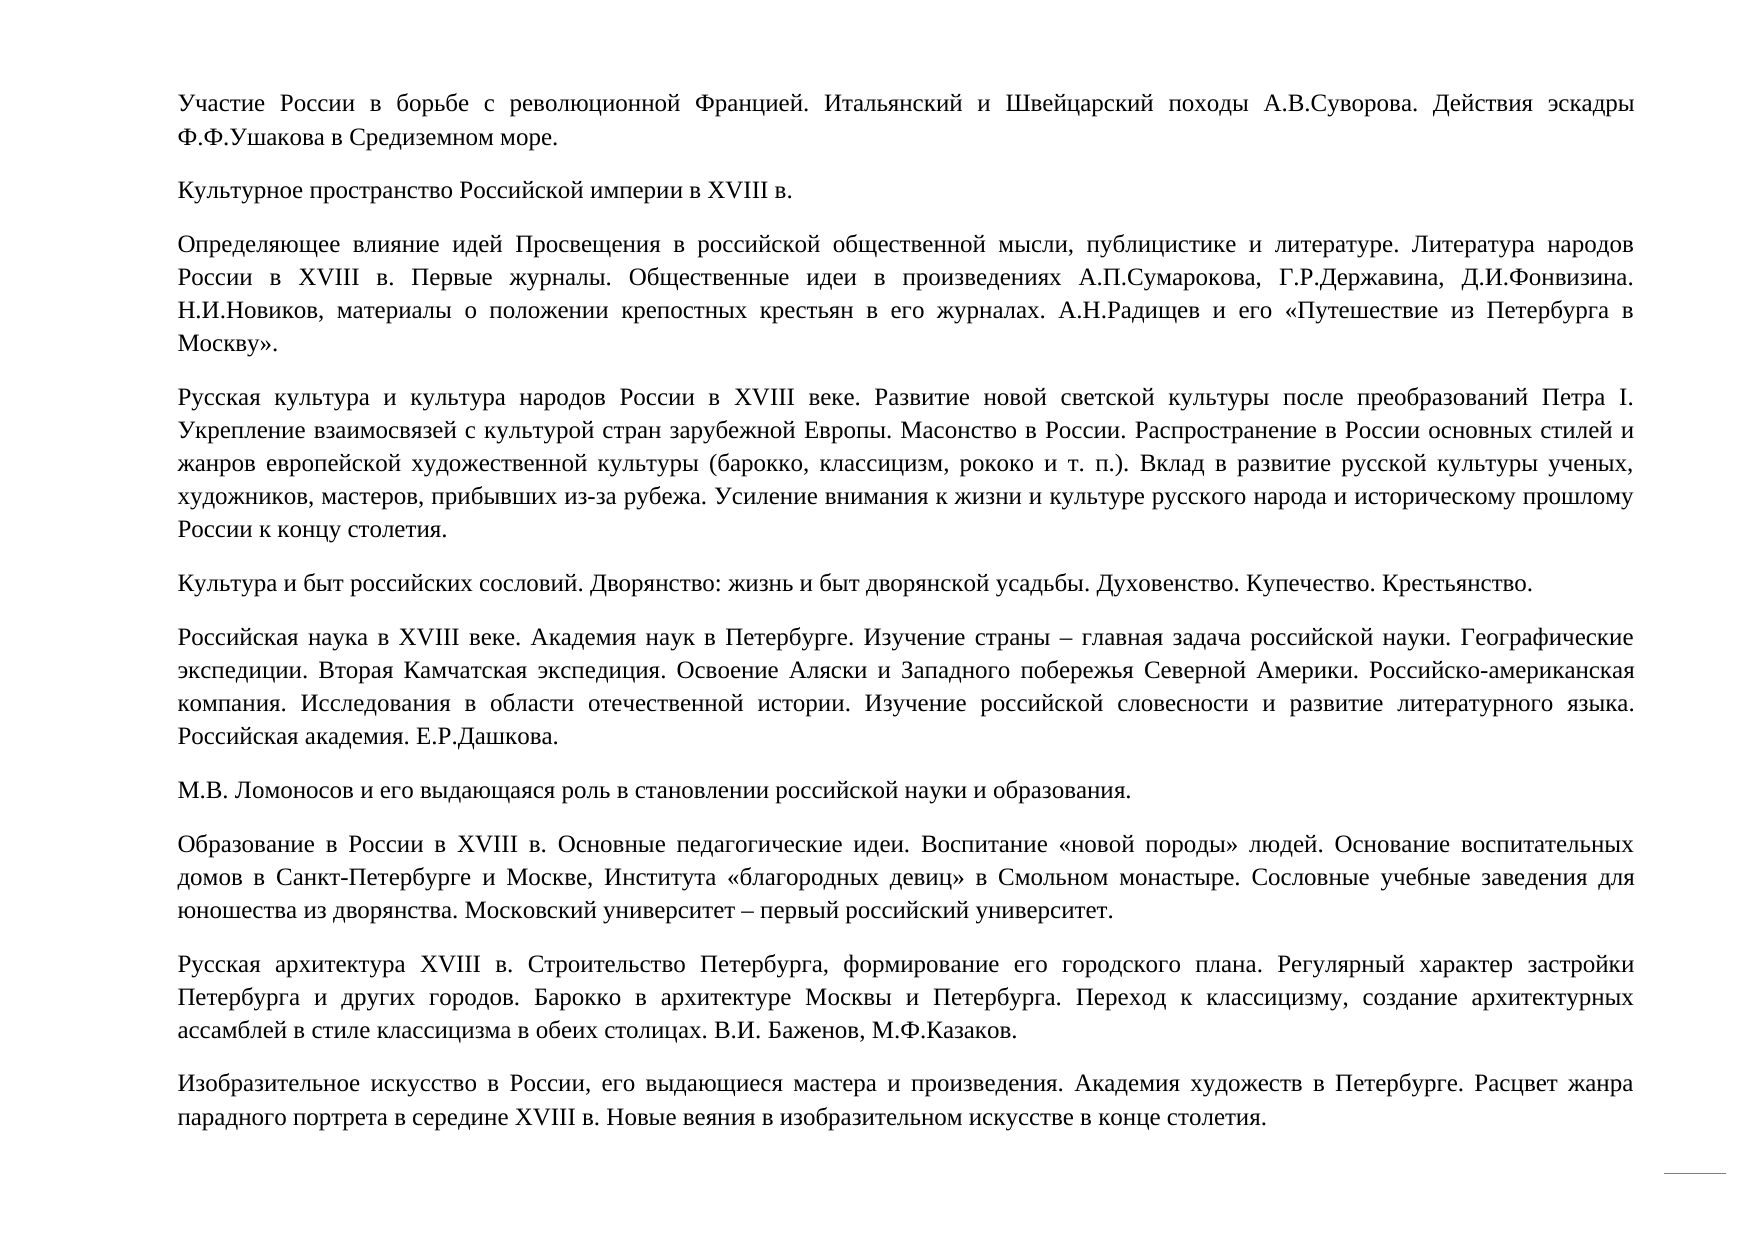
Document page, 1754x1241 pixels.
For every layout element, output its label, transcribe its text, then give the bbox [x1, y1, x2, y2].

text Культурное пространство Российской империи в XVIII в. [177, 175, 1636, 204]
text Русская культура и культура народов России в XVIII веке. Развитие новой светской культуры после преобразований Петра I. Укрепление взаимосвязей с культурой стран зарубежной Европы. Масонство в России. Распространение в России основных стилей и жанров европейской художественной культуры (барокко, классицизм, рококо и т. п.). Вклад в развитие русской культуры ученых, художников, мастеров, прибывших из-за рубежа. Усиление внимания к жизни и культуре русского народа и историческому прошлому России к концу столетия. [177, 382, 1636, 543]
text Определяющее влияние идей Просвещения в российской общественной мысли, публицистике и литературе. Литература народов России в XVIII в. Первые журналы. Общественные идеи в произведениях А.П.Сумарокова, Г.Р.Державина, Д.И.Фонвизина. Н.И.Новиков, материалы о положении крепостных крестьян в его журналах. А.Н.Радищев и его «Путешествие из Петербурга в Москву». [177, 229, 1636, 357]
text Изобразительное искусство в России, его выдающиеся мастера и произведения. Академия художеств в Петербурге. Расцвет жанра парадного портрета в середине XVIII в. Новые веяния в изобразительном искусстве в конце столетия. [177, 1068, 1636, 1130]
text Образование в России в XVIII в. Основные педагогические идеи. Воспитание «новой породы» людей. Основание воспитательных домов в Санкт-Петербурге и Москве, Института «благородных девиц» в Смольном монастыре. Сословные учебные заведения для юношества из дворянства. Московский университет – первый российский университет. [177, 829, 1636, 923]
text М.В. Ломоносов и его выдающаяся роль в становлении российской науки и образования. [177, 775, 1636, 804]
text Русская архитектура XVIII в. Строительство Петербурга, формирование его городского плана. Регулярный характер застройки Петербурга и других городов. Барокко в архитектуре Москвы и Петербурга. Переход к классицизму, создание архитектурных ассамблей в стиле классицизма в обеих столицах. В.И. Баженов, М.Ф.Казаков. [177, 949, 1636, 1043]
text Участие России в борьбе с революционной Францией. Итальянский и Швейцарский походы А.В.Суворова. Действия эскадры Ф.Ф.Ушакова в Средиземном море. [177, 88, 1636, 150]
text Культура и быт российских сословий. Дворянство: жизнь и быт дворянской усадьбы. Духовенство. Купечество. Крестьянство. [177, 568, 1636, 597]
text Российская наука в XVIII веке. Академия наук в Петербурге. Изучение страны – главная задача российской науки. Географические экспедиции. Вторая Камчатская экспедиция. Освоение Аляски и Западного побережья Северной Америки. Российско-американская компания. Исследования в области отечественной истории. Изучение российской словесности и развитие литературного языка. Российская академия. Е.Р.Дашкова. [177, 622, 1636, 750]
